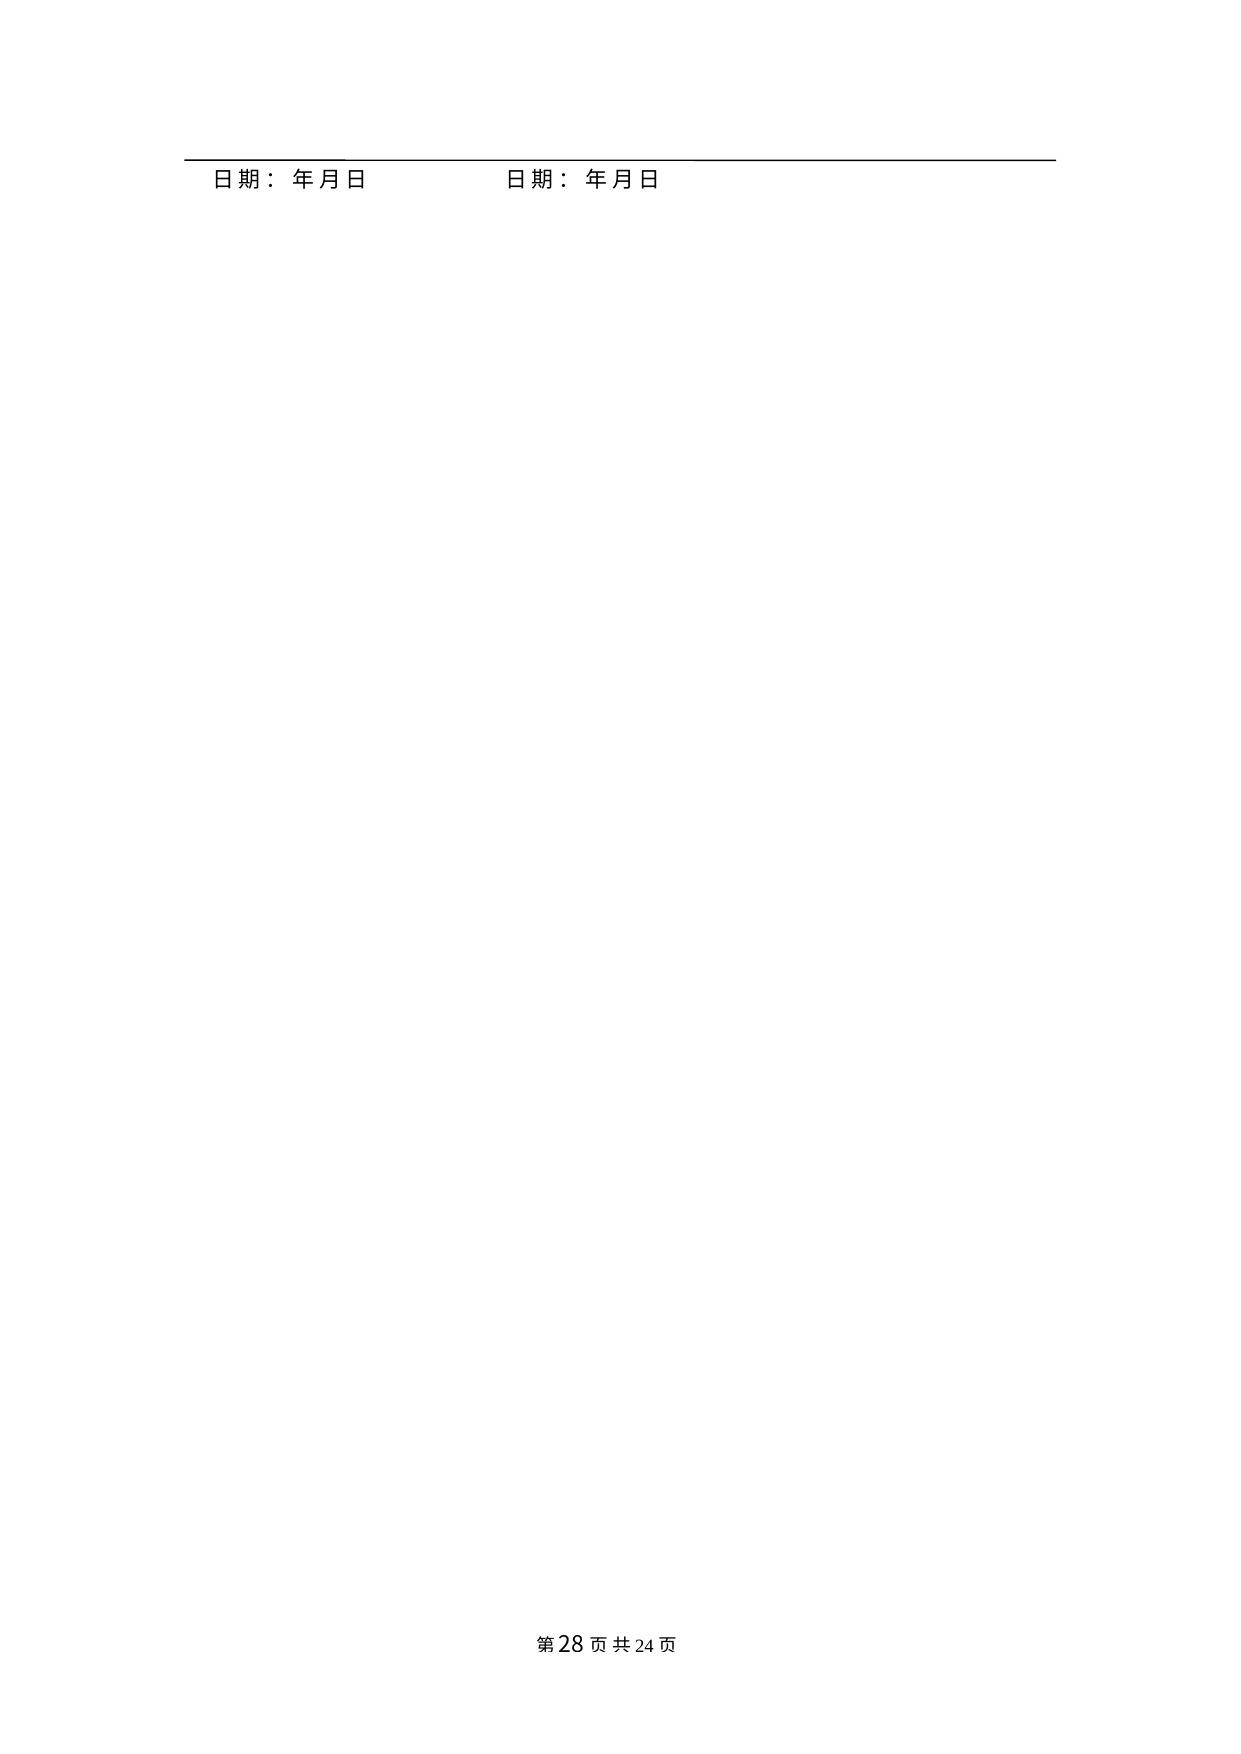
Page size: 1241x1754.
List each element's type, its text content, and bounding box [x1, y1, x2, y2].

text 日 期 ： 年 月 日 日 期 ： 年 月 日 [114, 162, 1039, 194]
